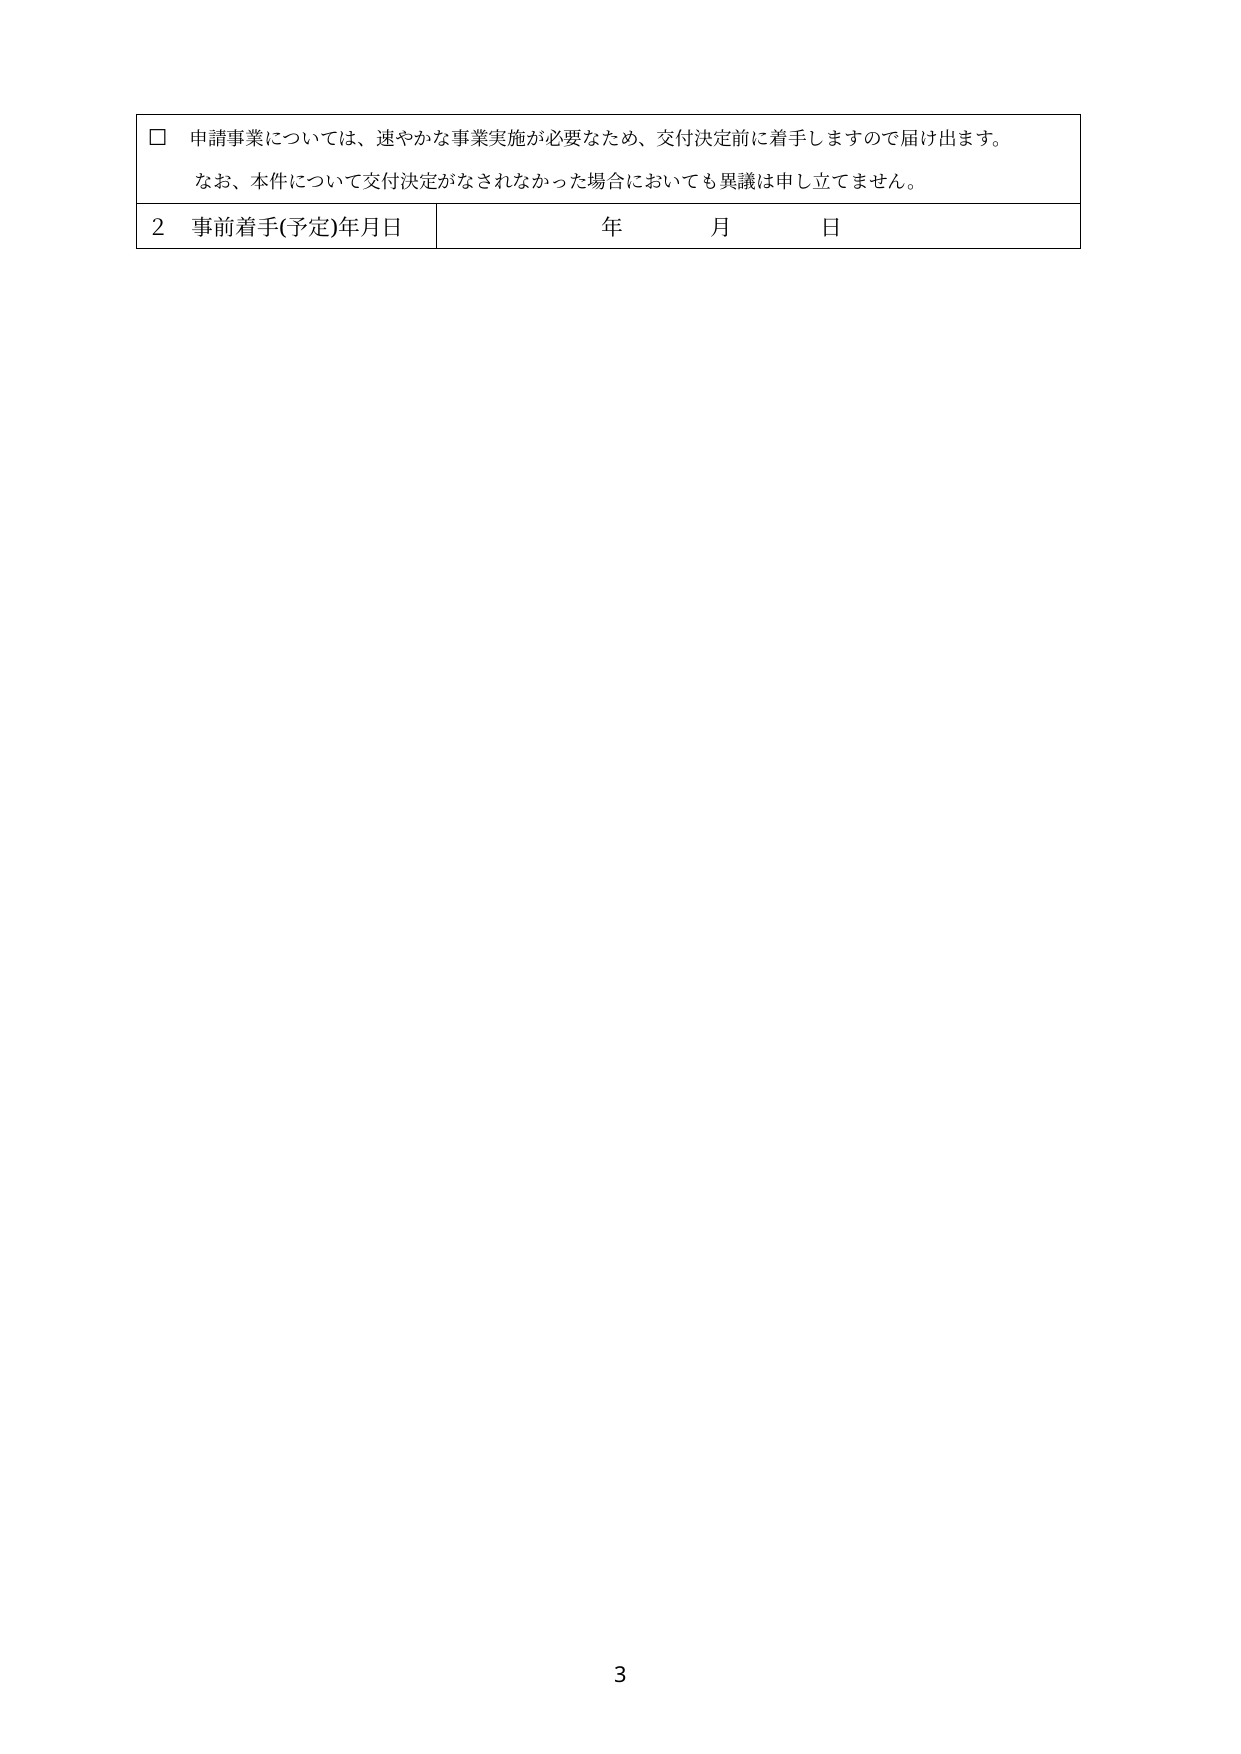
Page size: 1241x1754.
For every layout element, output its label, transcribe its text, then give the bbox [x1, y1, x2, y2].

table_cell 年 月 日 [437, 204, 1080, 247]
table_cell ２ 事前着手(予定)年月日 [137, 204, 436, 247]
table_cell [137, 115, 1080, 202]
